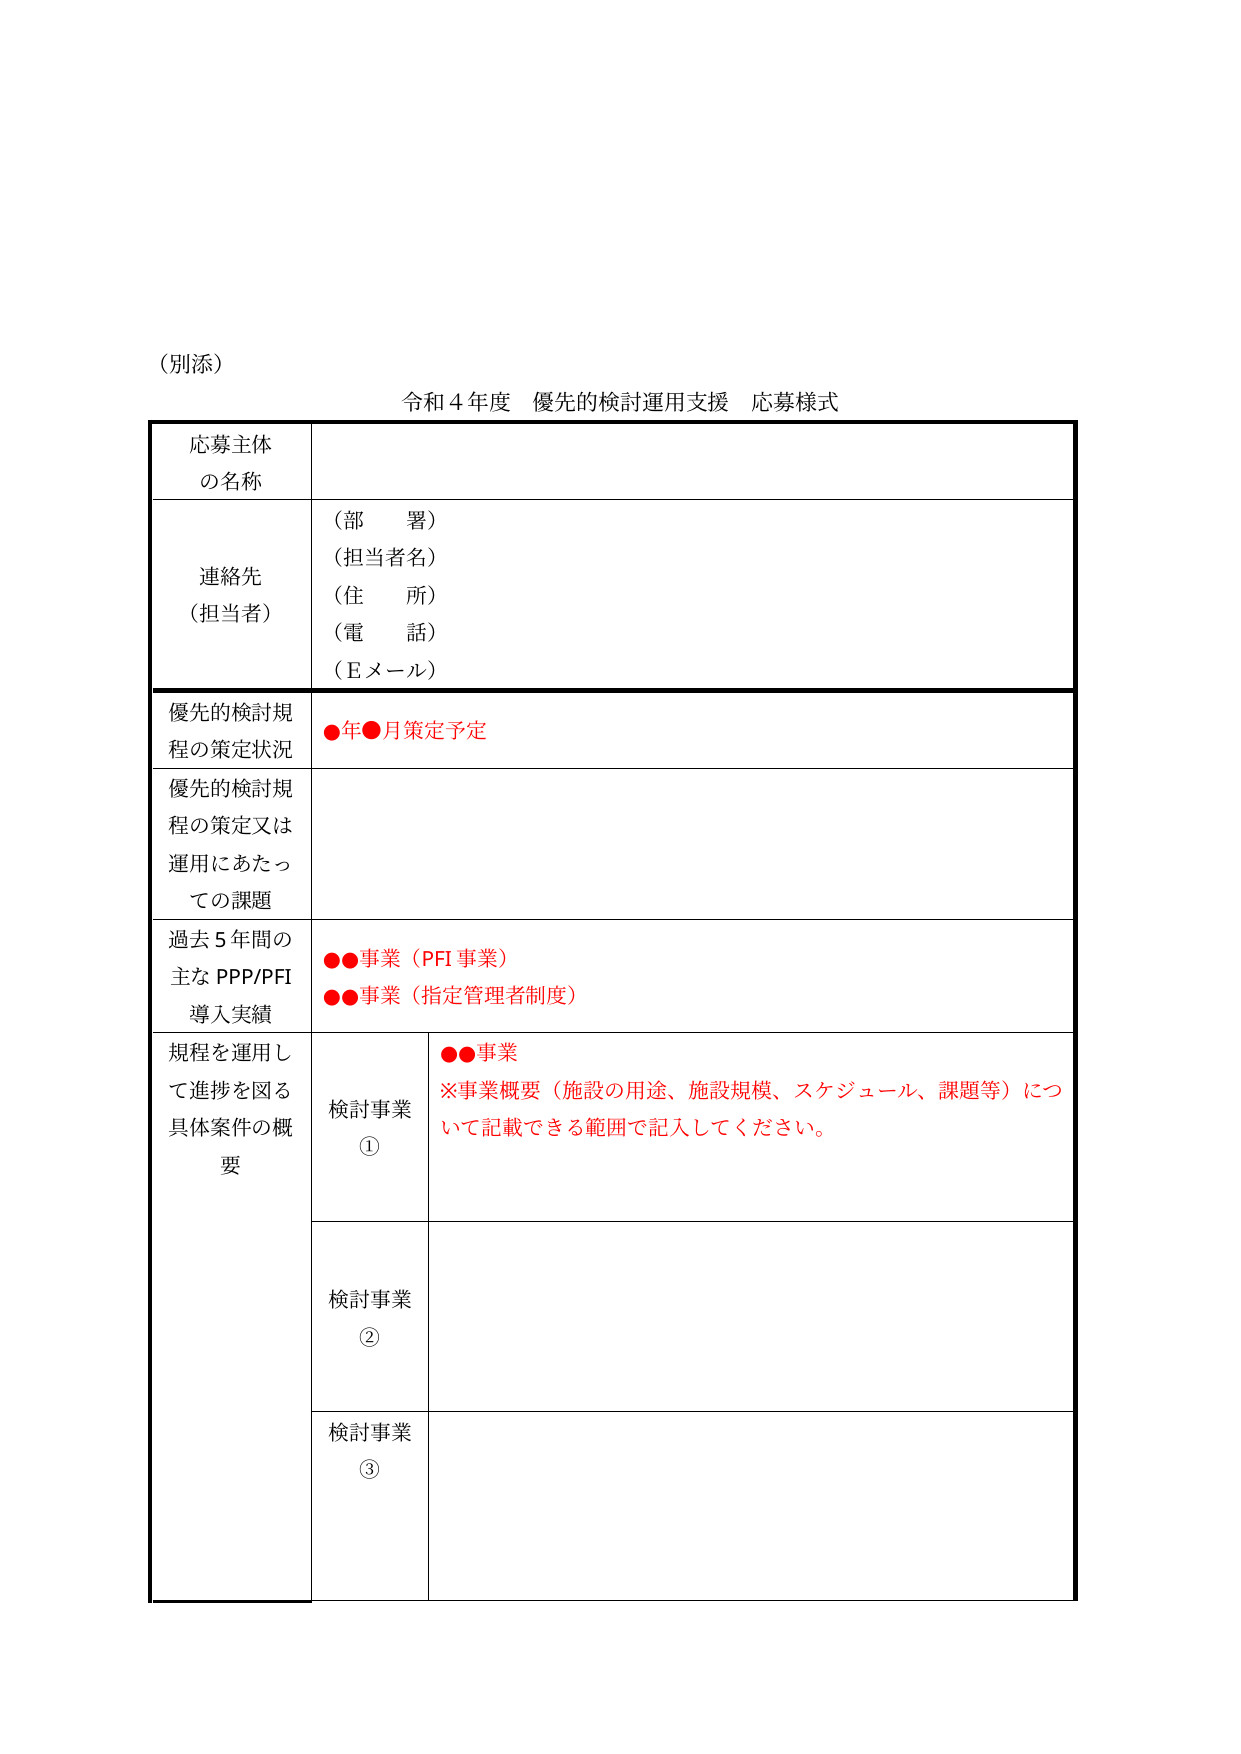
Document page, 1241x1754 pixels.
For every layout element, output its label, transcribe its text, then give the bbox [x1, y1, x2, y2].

table_cell 優先的検討規程の策定状況 [152, 689, 311, 767]
table_header [312, 424, 1073, 499]
table_header 応募主体 の名称 [152, 424, 311, 499]
table_cell 検討事業② [312, 1222, 428, 1411]
table_cell 優先的検討規程の策定又は運用にあたっての課題 [152, 769, 311, 918]
table_cell 規程を運用して進捗を図る具体案件の概要 [152, 1033, 311, 1600]
text （別添） [148, 344, 1092, 382]
table_cell （部 署） （担当者名） （住 所） （電 話） （Ｅメール） [312, 500, 1073, 688]
table_cell [312, 769, 1073, 918]
table_cell [429, 1412, 1073, 1600]
table_cell 連絡先 （担当者） [152, 500, 311, 688]
table_cell [429, 1222, 1073, 1411]
text 令和４年度 優先的検討運用支援 応募様式 [148, 382, 1092, 419]
table_cell ●●事業（PFI事業） ●●事業（指定管理者制度） [312, 920, 1073, 1032]
table_cell 検討事業③ [312, 1412, 428, 1600]
table_cell 検討事業① [312, 1033, 428, 1221]
table_cell ●年●月策定予定 [312, 693, 1073, 767]
table_cell ●●事業 ※事業概要（施設の用途、施設規模、スケジュール、課題等）について記載できる範囲で記入してください。 [429, 1033, 1073, 1221]
table_cell 過去5年間の主なPPP/PFI導入実績 [152, 920, 311, 1032]
